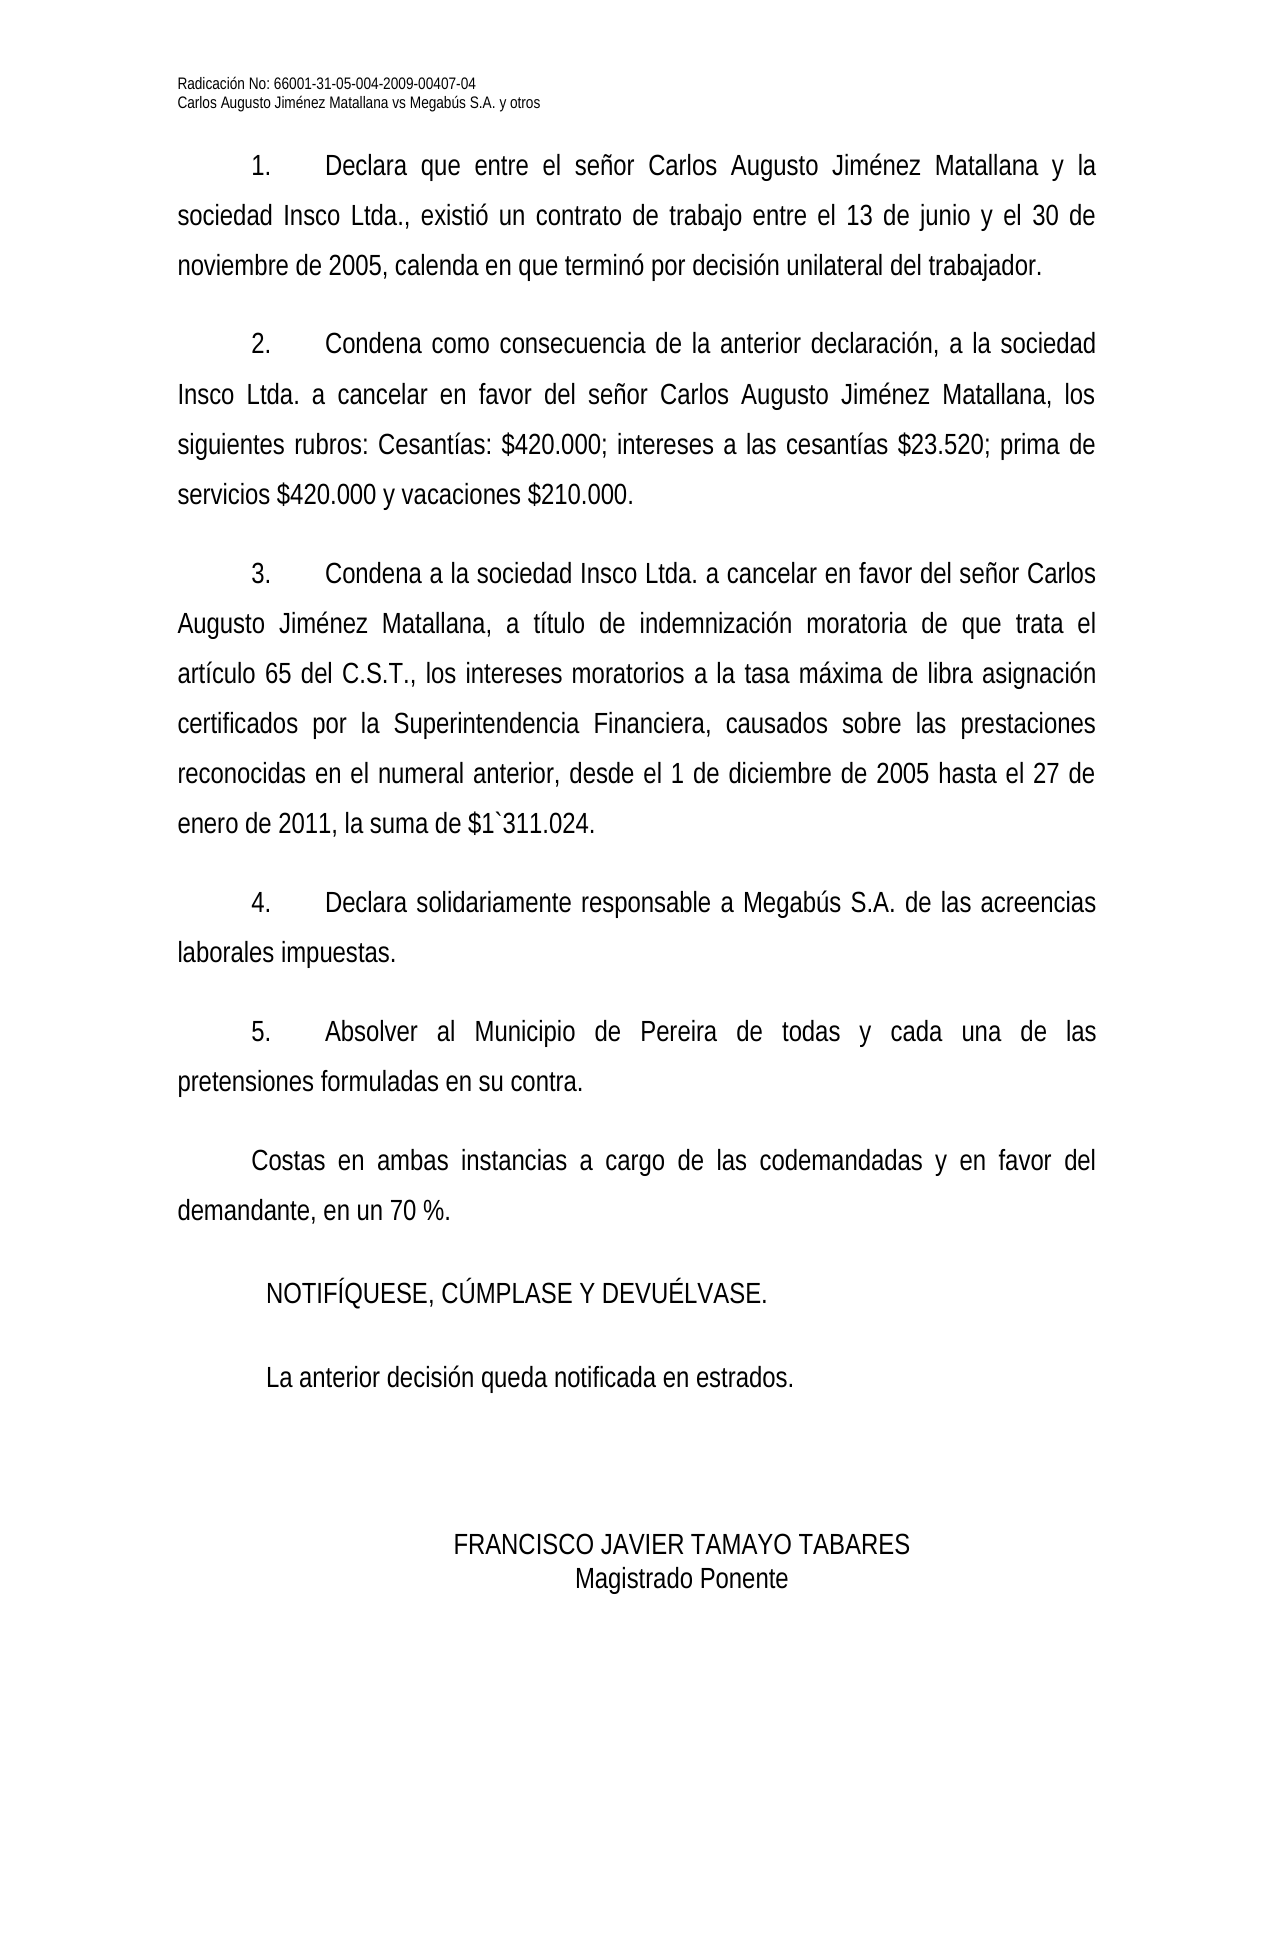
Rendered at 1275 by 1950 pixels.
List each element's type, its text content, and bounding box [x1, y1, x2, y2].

text La anterior decisión queda notificada en estrados. [177, 1360, 1098, 1394]
list Declara que entre el señor Carlos Augusto Jiménez Matallana y la sociedad Insco Ltda., existió un contrato de trabajo entre el 13 de junio y el 30 de noviembre de 2005, calenda en que terminó por decisión unilateral del trabajador. [177, 148, 1098, 281]
list Absolver al Municipio de Pereira de todas y cada una de las pretensiones formuladas en su contra. [177, 1014, 1098, 1097]
text FRANCISCO JAVIER TAMAYO TABARES [177, 1527, 1098, 1561]
text Magistrado Ponente [177, 1561, 1098, 1594]
text Costas en ambas instancias a cargo de las codemandadas y en favor del demandante, en un 70 %. [177, 1143, 1098, 1226]
text NOTIFÍQUESE, CÚMPLASE Y DEVUÉLVASE. [177, 1277, 1098, 1310]
list Condena como consecuencia de la anterior declaración, a la sociedad Insco Ltda. a cancelar en favor del señor Carlos Augusto Jiménez Matallana, los siguientes rubros: Cesantías: $420.000; intereses a las cesantías $23.520; prima de servicios $420.000 y vacaciones $210.000. [177, 327, 1098, 510]
list Declara solidariamente responsable a Megabús S.A. de las acreencias laborales impuestas. [177, 885, 1098, 968]
list Condena a la sociedad Insco Ltda. a cancelar en favor del señor Carlos Augusto Jiménez Matallana, a título de indemnización moratoria de que trata el artículo 65 del C.S.T., los intereses moratorios a la tasa máxima de libra asignación certificados por la Superintendencia Financiera, causados sobre las prestaciones reconocidas en el numeral anterior, desde el 1 de diciembre de 2005 hasta el 27 de enero de 2011, la suma de $1`311.024. [177, 556, 1098, 840]
